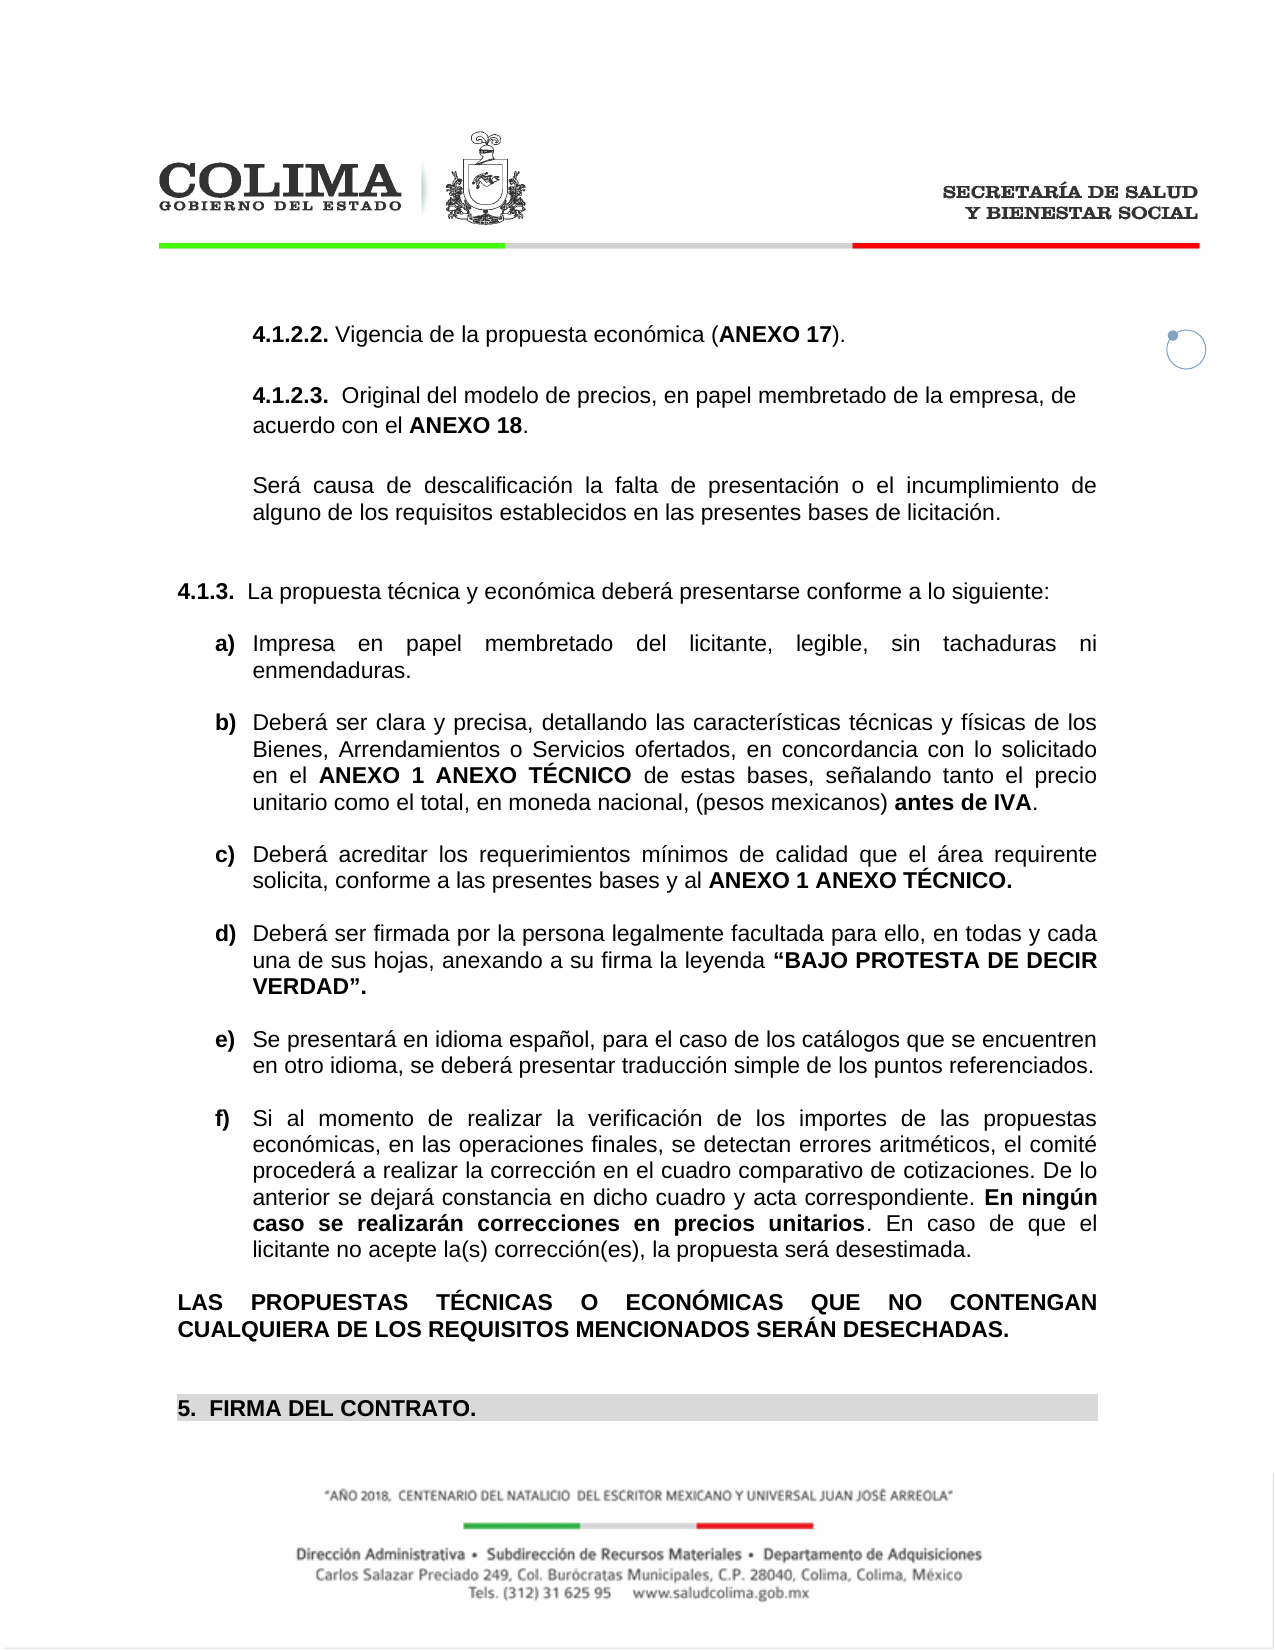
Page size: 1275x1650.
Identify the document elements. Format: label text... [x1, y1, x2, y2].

picture [48, 57, 1275, 257]
list Impresa en papel membretado del licitante, legible, sin tachaduras ni enmendaduras. [215, 630, 1098, 683]
list Se presentará en idioma español, para el caso de los catálogos que se encuentren en otro idioma, se deberá presentar traducción simple de los puntos referenciados. [215, 1026, 1098, 1078]
list 4.1.2.2. Vigencia de la propuesta económica (ANEXO 17). [252, 321, 1098, 347]
text LAS PROPUESTAS TÉCNICAS O ECONÓMICAS QUE NO CONTENGAN CUALQUIERA DE LOS REQUISITOS MENCIONADOS SERÁN DESECHADAS. [177, 1289, 1098, 1342]
list Deberá acreditar los requerimientos mínimos de calidad que el área requirente solicita, conforme a las presentes bases y al ANEXO 1 ANEXO TÉCNICO. [215, 841, 1098, 894]
list Será causa de descalificación la falta de presentación o el incumplimiento de alguno de los requisitos establecidos en las presentes bases de licitación. [252, 472, 1098, 525]
text 5. FIRMA DEL CONTRATO. [177, 1394, 1098, 1421]
list Deberá ser clara y precisa, detallando las características técnicas y físicas de los Bienes, Arrendamientos o Servicios ofertados, en concordancia con lo solicitado en el ANEXO 1 ANEXO TÉCNICO de estas bases, señalando tanto el precio unitario como el total, en moneda nacional, (pesos mexicanos) antes de IVA. [215, 709, 1098, 815]
picture [4, 1473, 1275, 1650]
list 4.1.2.3. Original del modelo de precios, en papel membretado de la empresa, de acuerdo con el ANEXO 18. [252, 382, 1098, 438]
list Si al momento de realizar la verificación de los importes de las propuestas económicas, en las operaciones finales, se detectan errores aritméticos, el comité procederá a realizar la corrección en el cuadro comparativo de cotizaciones. De lo anterior se dejará constancia en dicho cuadro y acta correspondiente. En ningún caso se realizarán correcciones en precios unitarios. En caso de que el licitante no acepte la(s) corrección(es), la propuesta será desestimada. [215, 1105, 1098, 1263]
list Deberá ser firmada por la persona legalmente facultada para ello, en todas y cada una de sus hojas, anexando a su firma la leyenda “BAJO PROTESTA DE DECIR VERDAD”. [215, 920, 1098, 999]
text 4.1.3. La propuesta técnica y económica deberá presentarse conforme a lo siguiente: [177, 578, 1098, 604]
